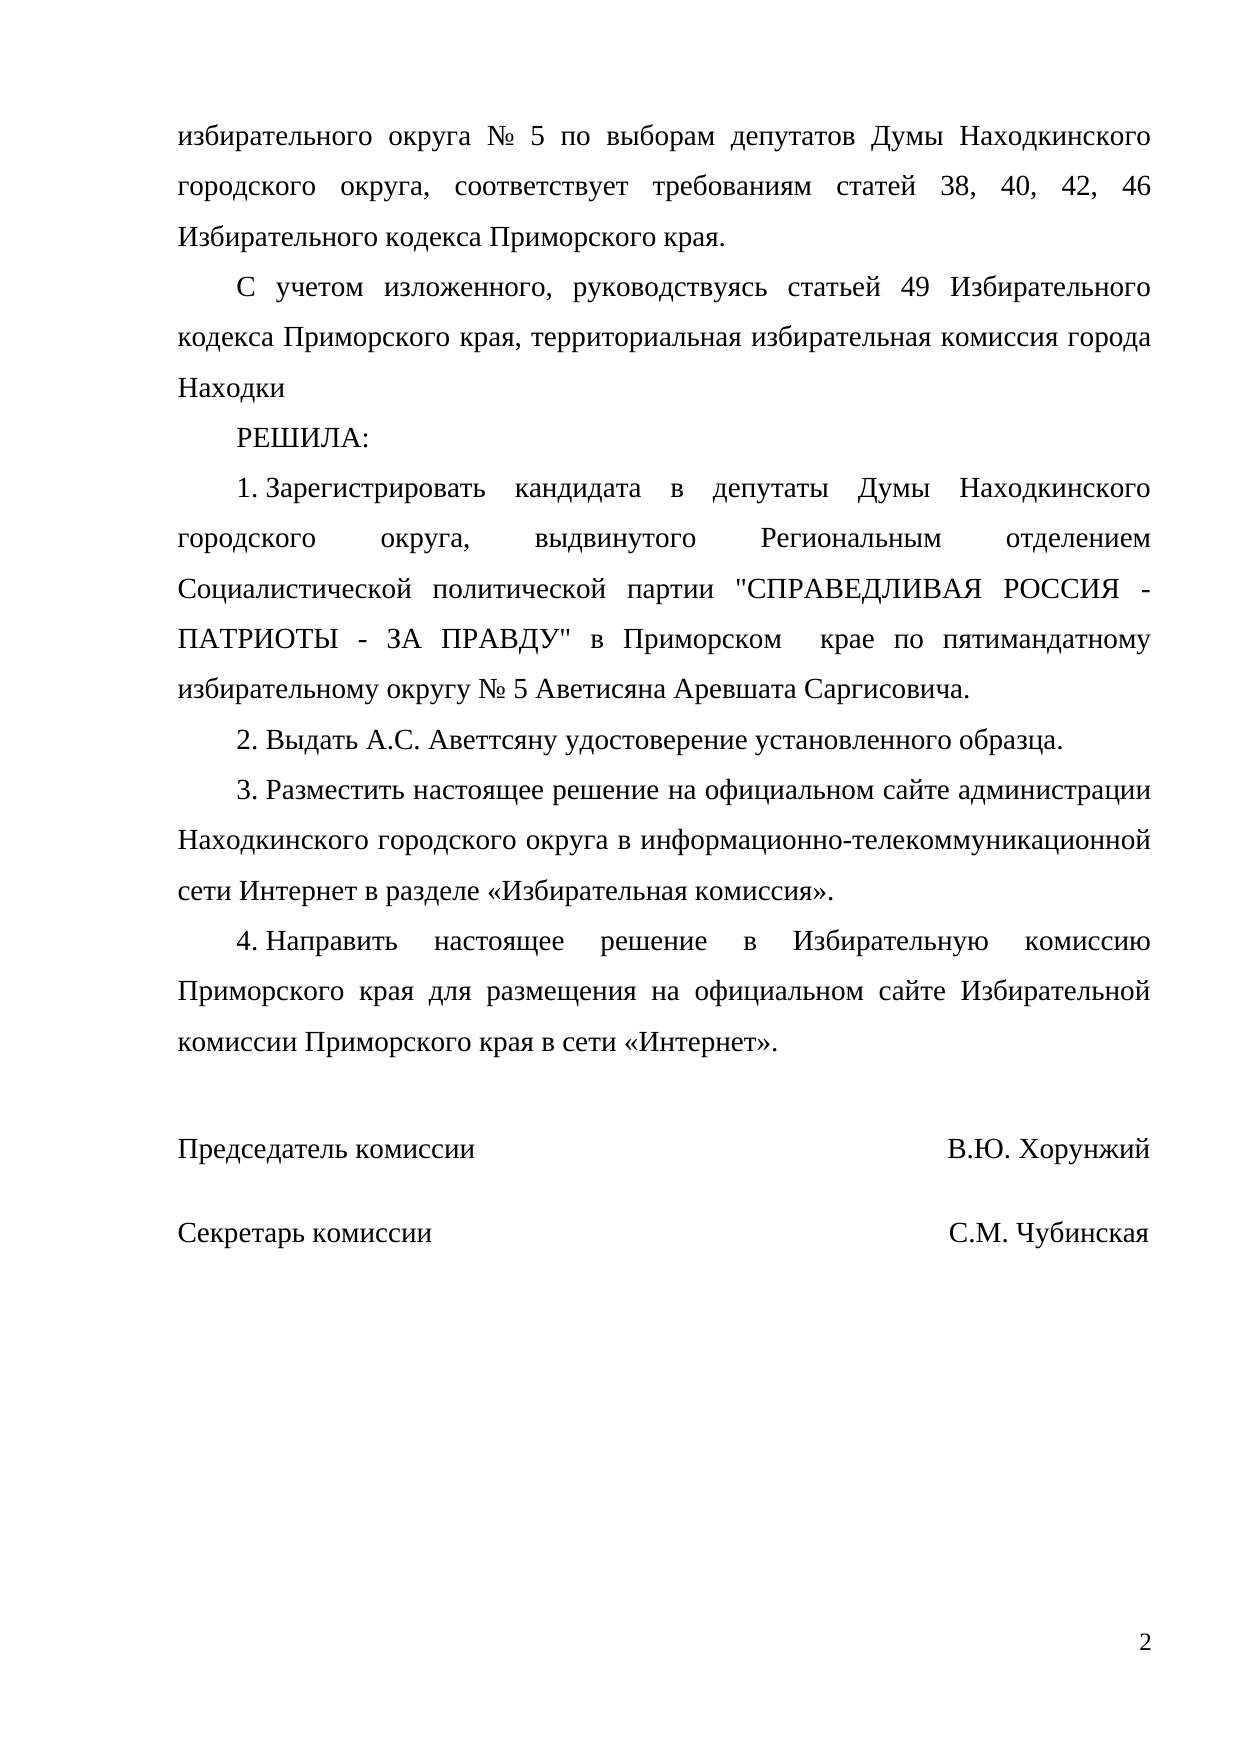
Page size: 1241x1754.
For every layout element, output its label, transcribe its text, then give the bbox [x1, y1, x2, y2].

text 2. Выдать А.С. Аветтсяну удостоверение установленного образца. [177, 722, 1152, 755]
text РЕШИЛА: [177, 420, 1152, 453]
text 3. Разместить настоящее решение на официальном сайте администрации Находкинского городского округа в информационно-телекоммуникационной сети Интернет в разделе «Избирательная комиссия». [177, 772, 1152, 906]
text Председатель комиссии В.Ю. Хорунжий [177, 1132, 1152, 1165]
text 4. Направить настоящее решение в Избирательную комиссию Приморского края для размещения на официальном сайте Избирательной комиссии Приморского края в сети «Интернет». [177, 923, 1152, 1057]
text 1. Зарегистрировать кандидата в депутаты Думы Находкинского городского округа, выдвинутого Региональным отделением Социалистической политической партии "СПРАВЕДЛИВАЯ РОССИЯ - ПАТРИОТЫ - ЗА ПРАВДУ" в Приморском крае по пятимандатному избирательному округу № 5 Аветисяна Аревшата Саргисовича. [177, 470, 1152, 705]
text Секретарь комиссии С.М. Чубинская [177, 1216, 1152, 1249]
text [177, 118, 1152, 252]
text С учетом изложенного, руководствуясь статьей 49 Избирательного кодекса Приморского края, территориальная избирательная комиссия города Находки [177, 269, 1152, 403]
